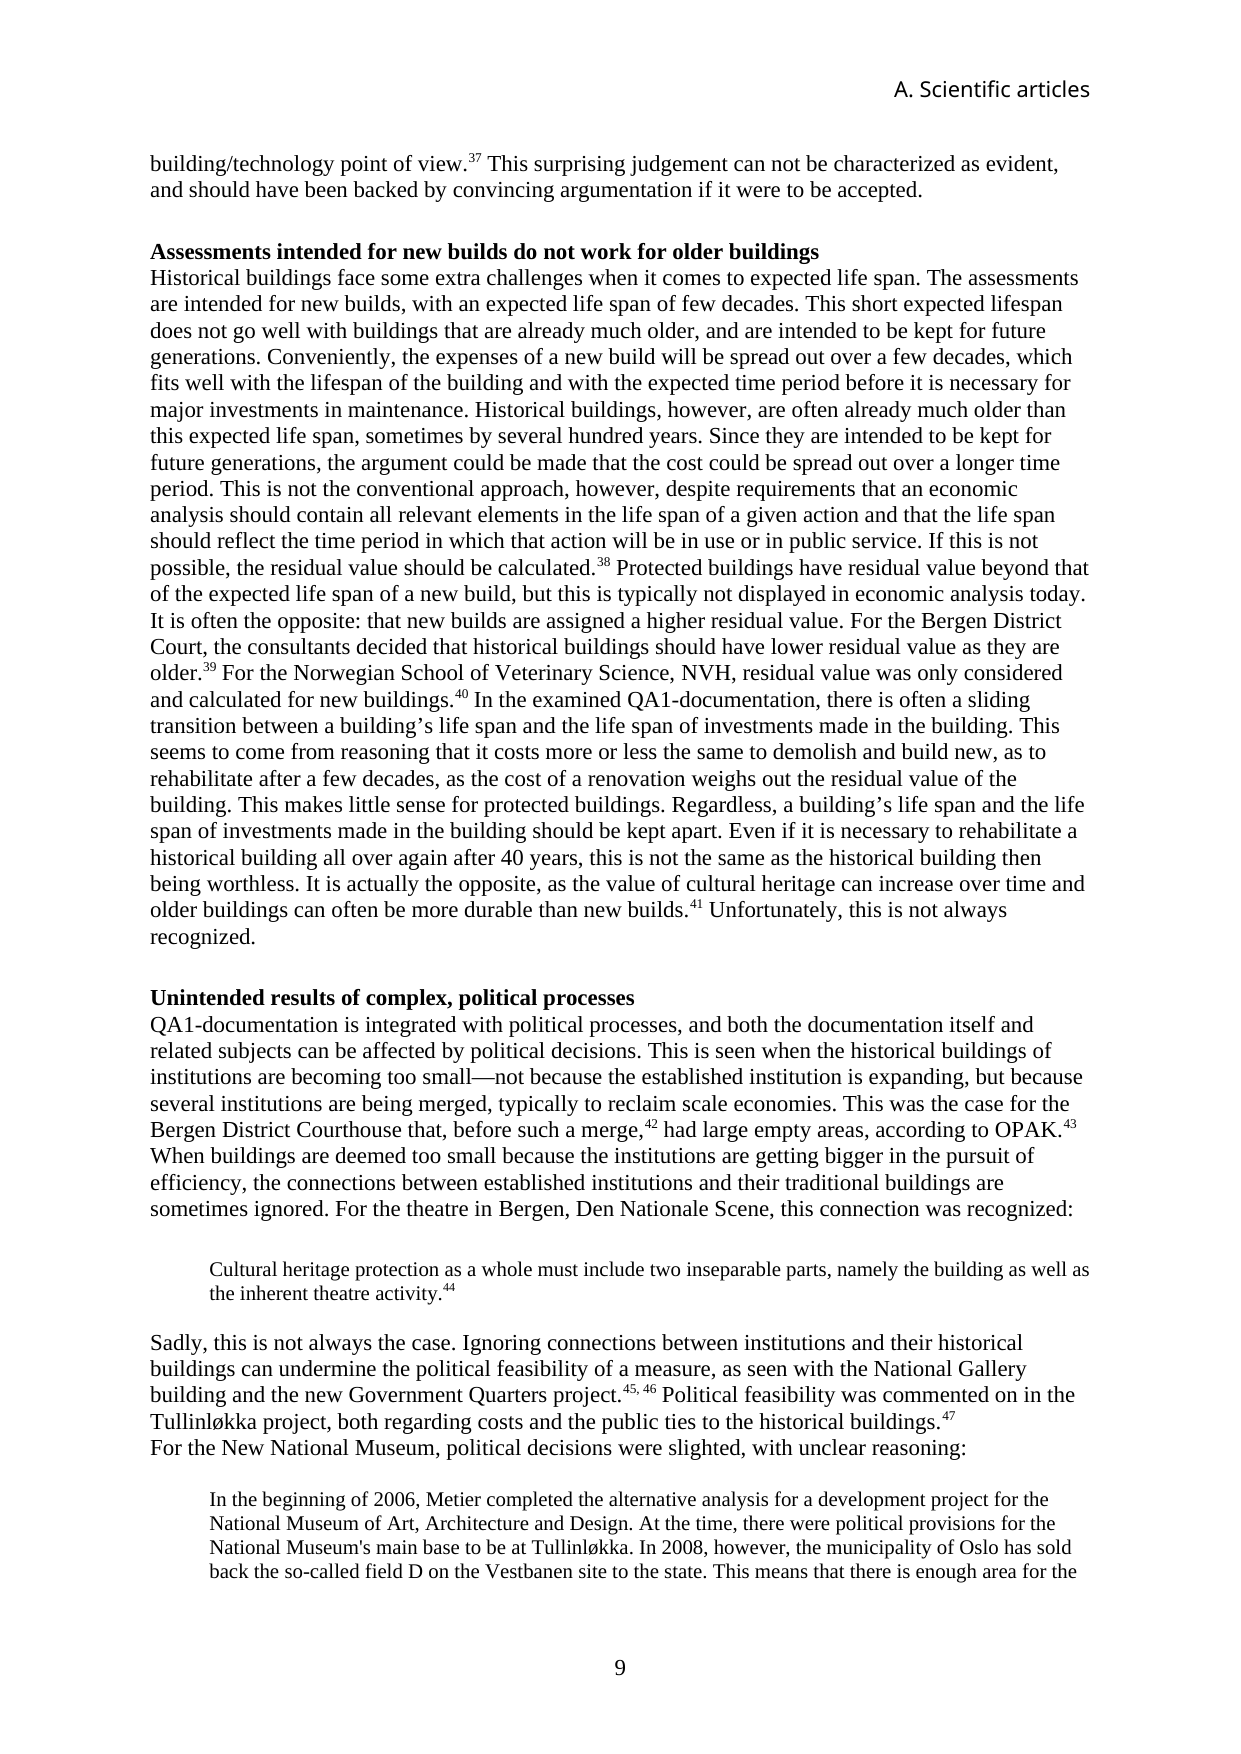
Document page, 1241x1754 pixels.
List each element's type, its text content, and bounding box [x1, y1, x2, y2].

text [150, 150, 1090, 203]
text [209, 1487, 1090, 1583]
text Historical buildings face some extra challenges when it comes to expected life span. The assessments are intended for new builds, with an expected life span of few decades. This short expected lifespan does not go well with buildings that are already much older, and are intended to be kept for future generations. Conveniently, the expenses of a new build will be spread out over a few decades, which fits well with the lifespan of the building and with the expected time period before it is necessary for major investments in maintenance. Historical buildings, however, are often already much older than this expected life span, sometimes by several hundred years. Since they are intended to be kept for future generations, the argument could be made that the cost could be spread out over a longer time period. This is not the conventional approach, however, despite requirements that an economic analysis should contain all relevant elements in the life span of a given action and that the life span should reflect the time period in which that action will be in use or in public service. If this is not possible, the residual value should be calculated. Protected buildings have residual value beyond that of the expected life span of a new build, but this is typically not displayed in economic analysis today. It is often the opposite: that new builds are assigned a higher residual value. For the Bergen District Court, the consultants decided that historical buildings should have lower residual value as they are older. For the Norwegian School of Veterinary Science, NVH, residual value was only considered and calculated for new buildings. In the examined QA1-documentation, there is often a sliding transition between a building’s life span and the life span of investments made in the building. This seems to come from reasoning that it costs more or less the same to demolish and build new, as to rehabilitate after a few decades, as the cost of a renovation weighs out the residual value of the building. This makes little sense for protected buildings. Regardless, a building’s life span and the life span of investments made in the building should be kept apart. Even if it is necessary to rehabilitate a historical building all over again after 40 years, this is not the same as the historical building then being worthless. It is actually the opposite, as the value of cultural heritage can increase over time and older buildings can often be more durable than new builds. Unfortunately, this is not always recognized. [150, 264, 1090, 949]
subtitle Unintended results of complex, political processes [150, 984, 1090, 1011]
subtitle Assessments intended for new builds do not work for older buildings [150, 238, 1090, 264]
text Cultural heritage protection as a whole must include two inseparable parts, namely the building as well as the inherent theatre activity. [209, 1256, 1090, 1304]
text QA1-documentation is integrated with political processes, and both the documentation itself and related subjects can be affected by political decisions. This is seen when the historical buildings of institutions are becoming too small—not because the established institution is expanding, but because several institutions are being merged, typically to reclaim scale economies. This was the case for the Bergen District Courthouse that, before such a merge, had large empty areas, according to OPAK. When buildings are deemed too small because the institutions are getting bigger in the pursuit of efficiency, the connections between established institutions and their traditional buildings are sometimes ignored. For the theatre in Bergen, Den Nationale Scene, this connection was recognized: [150, 1011, 1090, 1221]
text Sadly, this is not always the case. Ignoring connections between institutions and their historical buildings can undermine the political feasibility of a measure, as seen with the National Gallery building and the new Government Quarters project., Political feasibility was commented on in the Tullinløkka project, both regarding costs and the public ties to the historical buildings. [150, 1329, 1090, 1434]
text For the New National Museum, political decisions were slighted, with unclear reasoning: [150, 1434, 1090, 1460]
